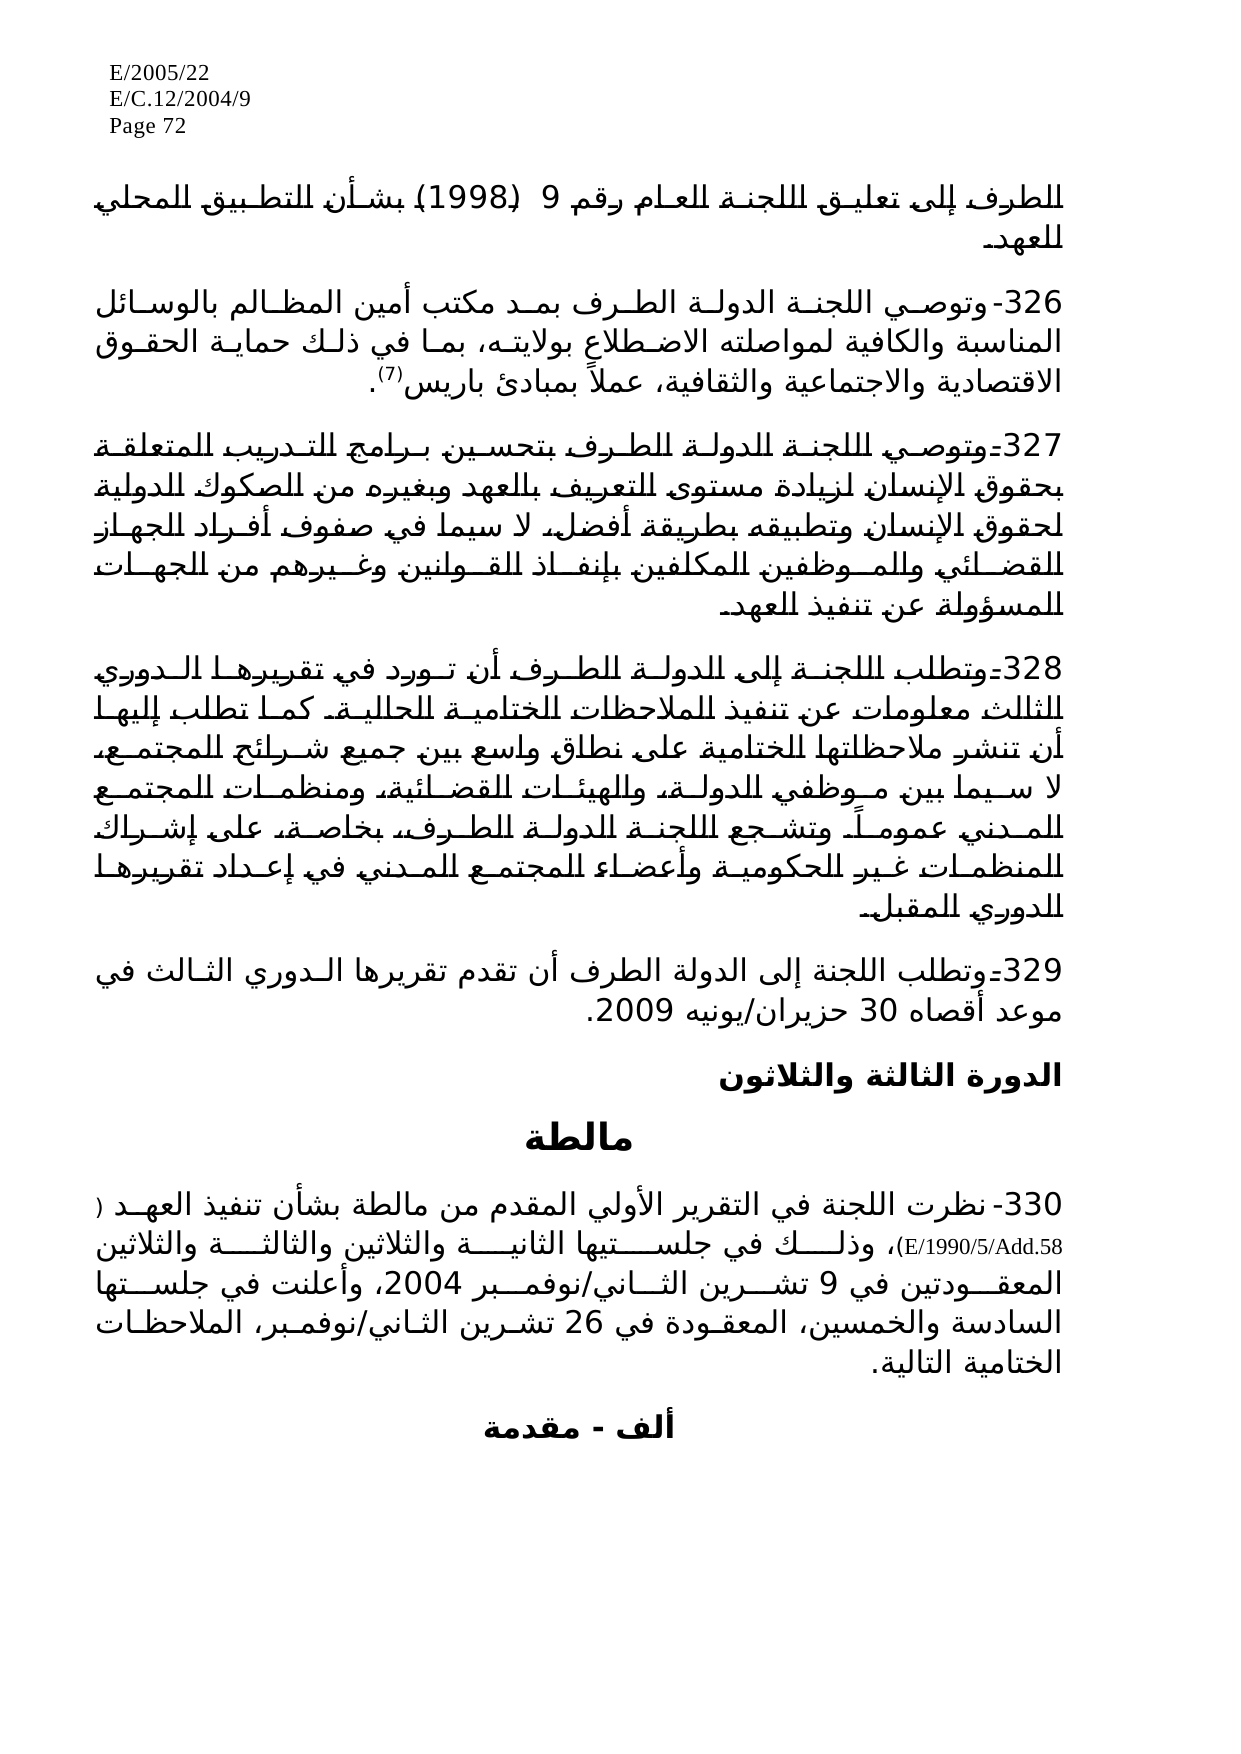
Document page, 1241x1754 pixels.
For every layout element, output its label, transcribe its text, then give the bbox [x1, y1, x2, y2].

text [95, 177, 1063, 256]
text 328- وتطلب اللجنة إلى الدولة الطرف أن تورد في تقريرها الدوري الثالث معلومات عن تنفيذ الملاحظات الختامية الحالية. كما تطلب إليها أن تنشر ملاحظاتها الختامية على نطاق واسع بين جميع شرائح المجتمع، لا سيما بين موظفي الدولة، والهيئات القضائية، ومنظمات المجتمع المدني عموماً. وتشجع اللجنة الدولة الطرف، بخاصة، على إشراك المنظمات غير الحكومية وأعضاء المجتمع المدني في إعداد تقريرها الدوري المقبل. [95, 648, 1063, 925]
subtitle مالطة [95, 1119, 1063, 1158]
text 327- وتوصي اللجنة الدولة الطرف بتحسين برامج التدريب المتعلقة بحقوق الإنسان لزيادة مستوى التعريف بالعهد وبغيره من الصكوك الدولية لحقوق الإنسان وتطبيقه بطريقة أفضل، لا سيما في صفوف أفراد الجهاز القضائي والموظفين المكلفين بإنفاذ القوانين وغيرهم من الجهات المسؤولة عن تنفيذ العهد. [95, 425, 1063, 623]
text 330- نظرت اللجنة في التقرير الأولي المقدم من مالطة بشأن تنفيذ العهد (E/1990/5/Add.58)، وذلك في جلستيها الثانية والثلاثين والثالثة والثلاثين المعقودتين في 9 تشرين الثاني/نوفمبر 2004، وأعلنت في جلستها السادسة والخمسين، المعقودة في 26 تشرين الثاني/نوفمبر، الملاحظات الختامية التالية. [95, 1183, 1063, 1381]
text ألف - مقدمة [95, 1406, 1063, 1446]
text 326- وتوصي اللجنة الدولة الطرف بمد مكتب أمين المظالم بالوسائل المناسبة والكافية لمواصلته الاضطلاع بولايته، بما في ذلك حماية الحقوق الاقتصادية والاجتماعية والثقافية، عملاً بمبادئ باريس(7). [95, 281, 1063, 400]
text الدورة الثالثة والثلاثون [95, 1054, 1063, 1094]
text 329- وتطلب اللجنة إلى الدولة الطرف أن تقدم تقريرها الدوري الثالث في موعد أقصاه 30 حزيران/يونيه 2009. [95, 950, 1063, 1029]
